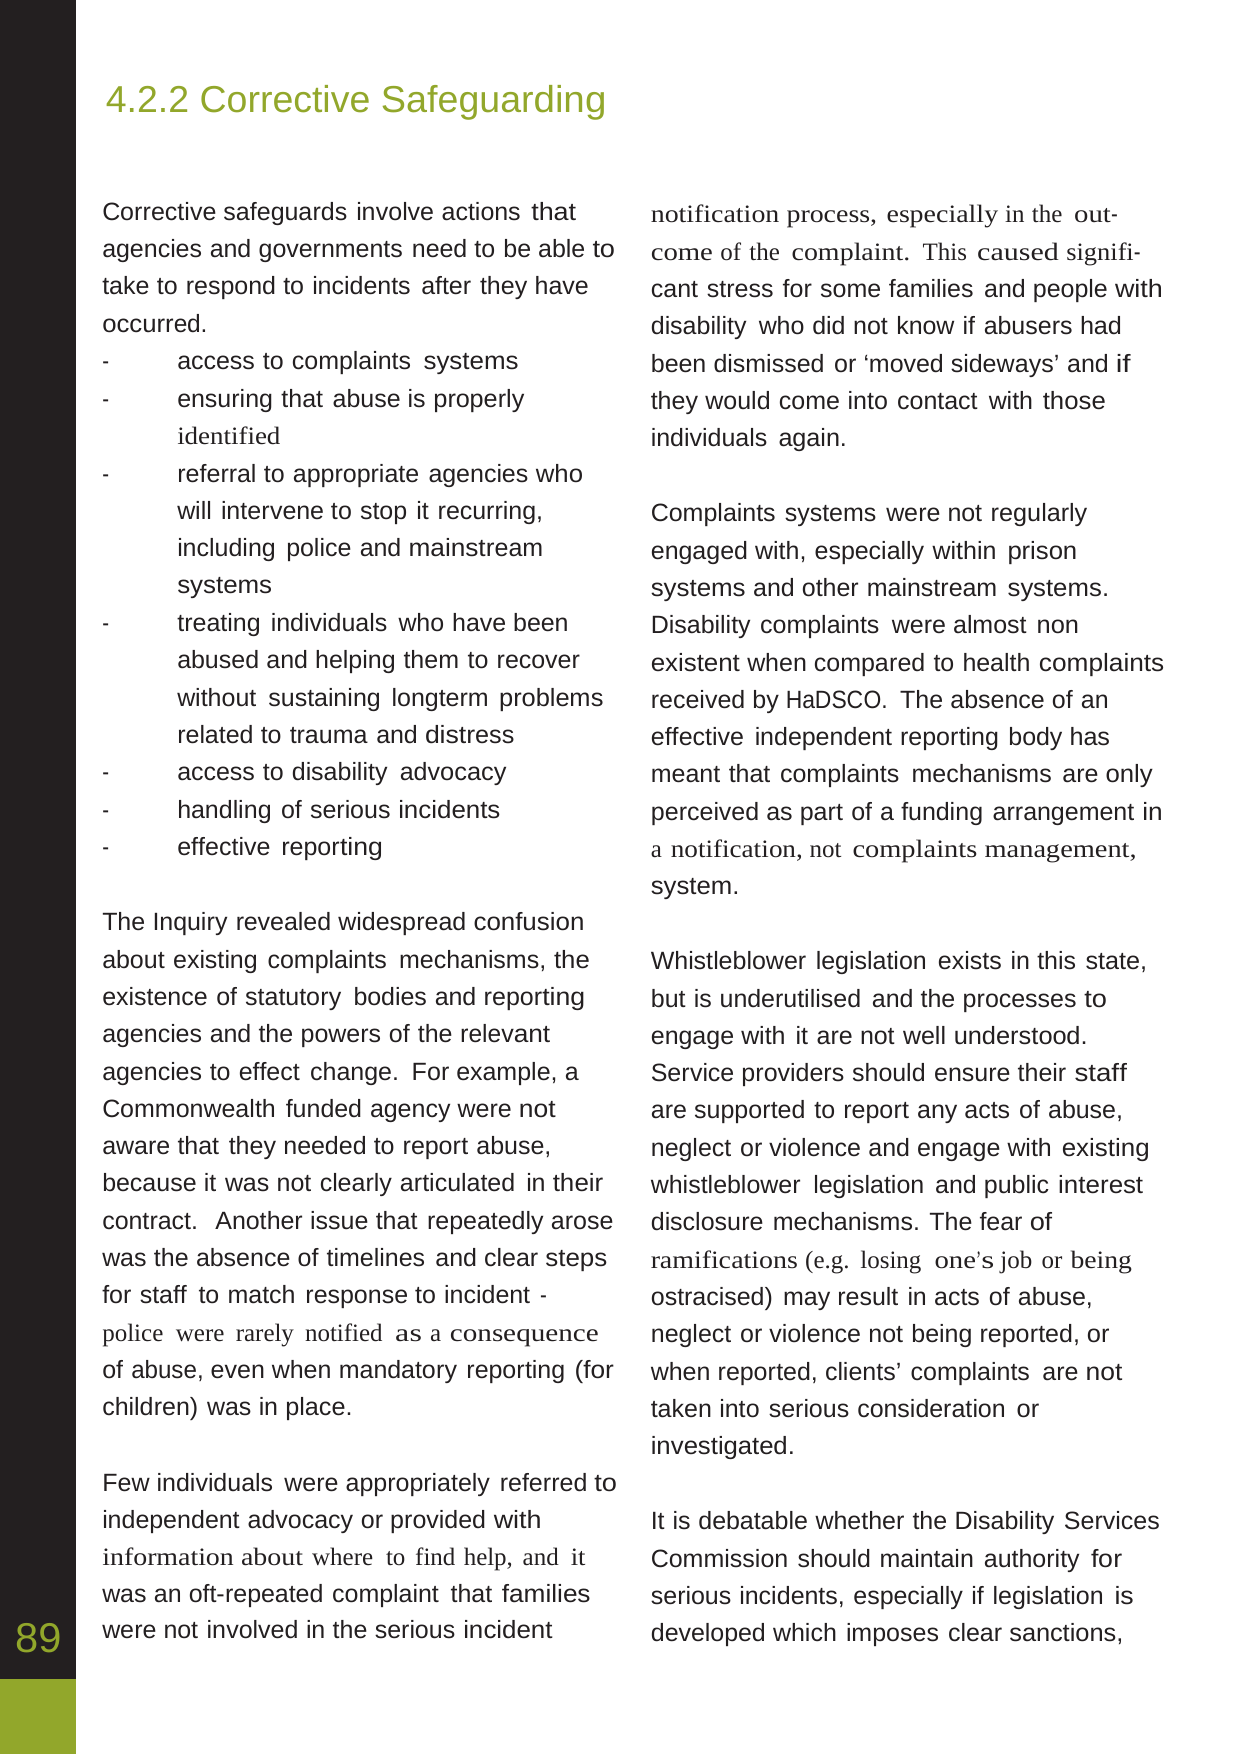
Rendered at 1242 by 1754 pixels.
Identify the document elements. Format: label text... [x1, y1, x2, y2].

text identified [177, 421, 617, 450]
text - access to disability advocacy [102, 757, 617, 786]
text - handling of serious incidents [102, 795, 617, 823]
text police were rarely notified as a consequence of abuse, even when mandatory reporting (for children) was in place. [102, 1318, 619, 1421]
text Whistleblower legislation exists in this state, but is underutilised and the processes to engage with it are not well understood. Service providers should ensure their staff are supported to report any acts of abuse, neglect or violence and engage with existing whistleblower legislation and public interest disclosure mechanisms. The fear of ramifications (e.g. losing one’s job or being ostracised) may result in acts of abuse, neglect or violence not being reported, or when reported, clients’ complaints are not taken into serious consideration or investigated. [651, 946, 1157, 1460]
text - access to complaints systems [102, 346, 617, 375]
text Complaints systems were not regularly engaged with, especially within prison systems and other mainstream systems. Disability complaints were almost non existent when compared to health complaints received by HaDSCO. The absence of an effective independent reporting body has meant that complaints mechanisms are only perceived as part of a funding arrangement in a notification, not complaints management, system. [651, 498, 1172, 900]
text - ensuring that abuse is properly [102, 383, 617, 412]
text Few individuals were appropriately referred to independent advocacy or provided with information about where to find help, and it was an oft-repeated complaint that families [102, 1467, 620, 1608]
text It is debatable whether the Disability Services Commission should maintain authority for serious incidents, especially if legislation is developed which imposes clear sanctions, [651, 1506, 1169, 1647]
text The Inquiry revealed widespread confusion about existing complaints mechanisms, the existence of statutory bodies and reporting agencies and the powers of the relevant agencies to effect change. For example, a Commonwealth funded agency were not aware that they needed to report abuse, because it was not clearly articulated in their contract. Another issue that repeatedly arose was the absence of timelines and clear steps for staff to match response to incident - [102, 907, 622, 1309]
text - treating individuals who have been abused and helping them to recover without sustaining longterm problems related to trauma and distress [102, 608, 612, 748]
text notification process, especially in the out- come of the complaint. This caused signifi- cant stress for some families and people with disability who did not know if abusers had been dismissed or ‘moved sideways’ and if they would come into contact with those individuals again. [651, 199, 1170, 452]
text - referral to appropriate agencies who will intervene to stop it recurring, including police and mainstream systems [102, 458, 589, 599]
text Corrective safeguards involve actions that agencies and governments need to be able to take to respond to incidents after they have occurred. [102, 197, 618, 337]
text - effective reporting [102, 832, 617, 861]
text 89 were not involved in the serious incident [15, 1617, 617, 1662]
text 4.2.2 Corrective Safeguarding [106, 77, 1179, 120]
